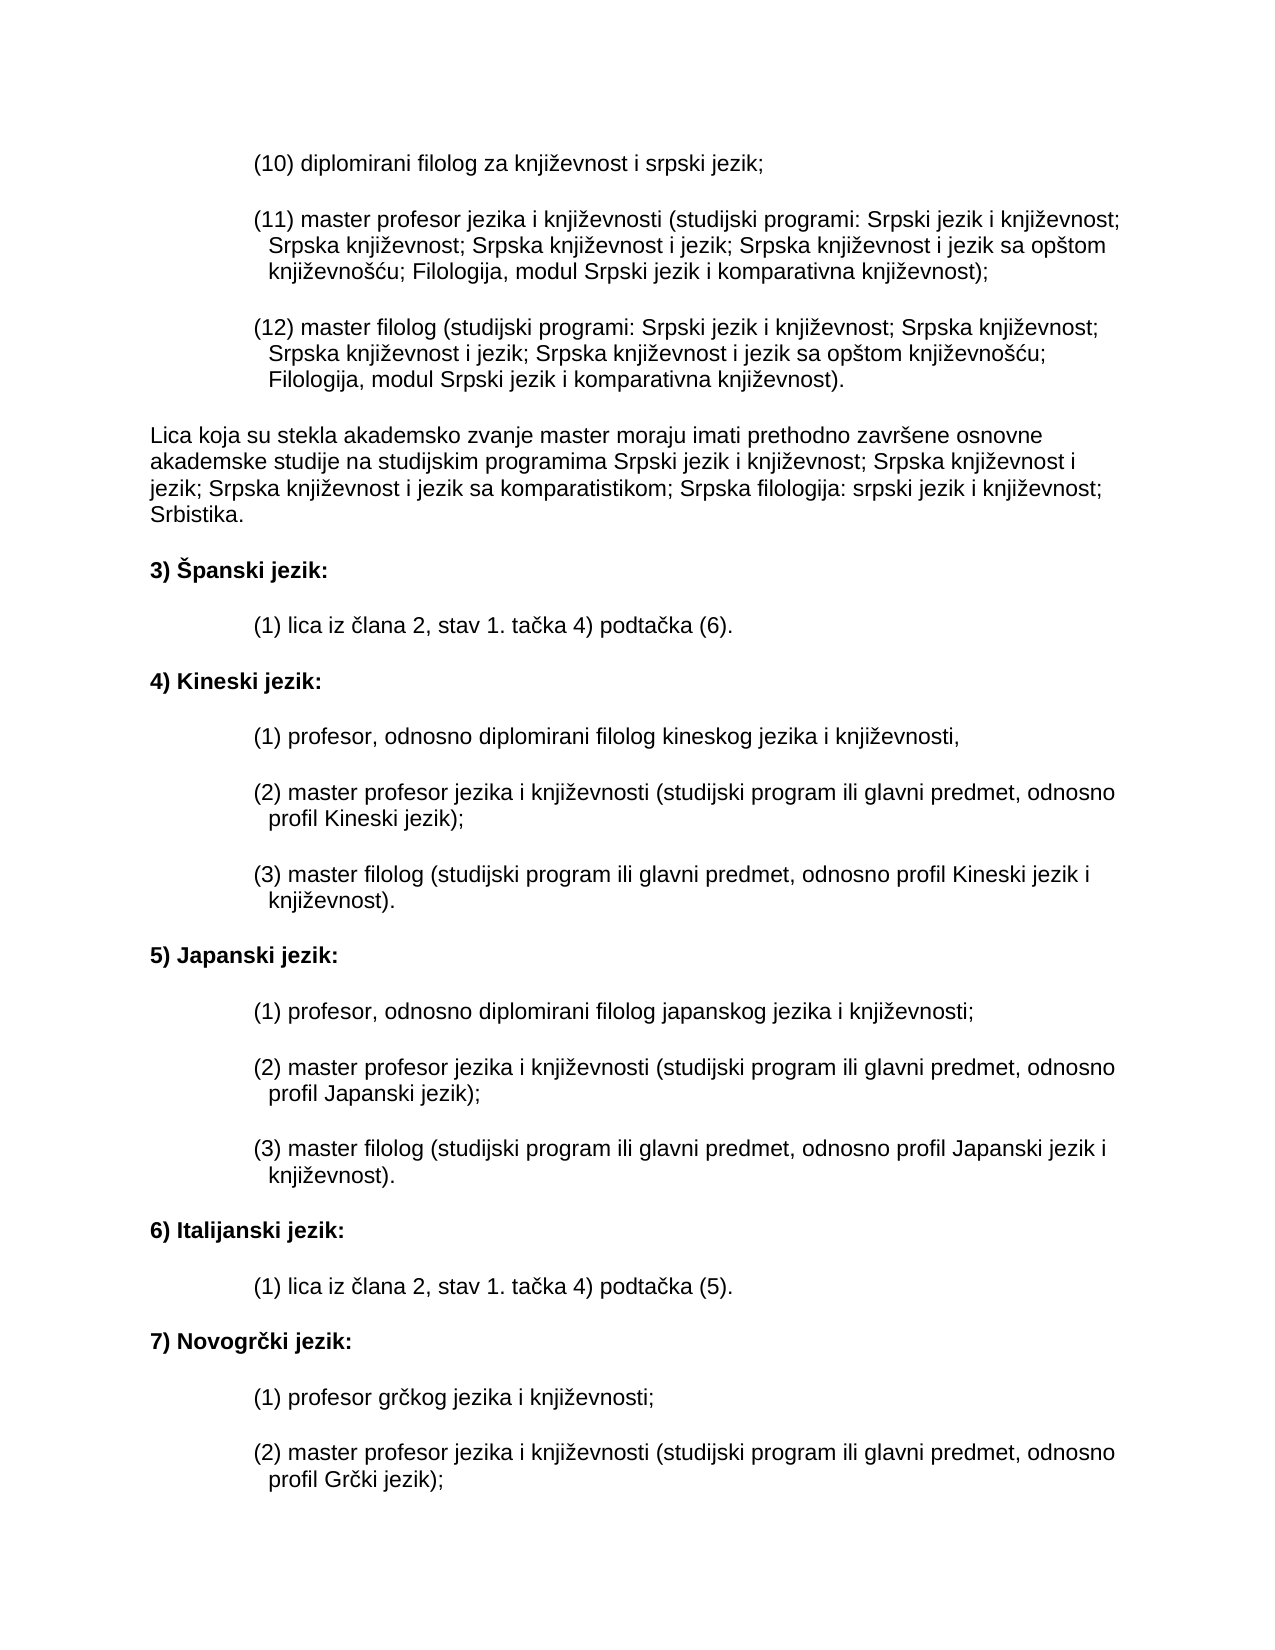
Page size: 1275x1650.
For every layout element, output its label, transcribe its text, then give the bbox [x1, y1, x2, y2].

text (1) profesor grčkog jezika i književnosti; [253, 1384, 1125, 1410]
text (11) master profesor jezika i književnosti (studijski programi: Srpski jezik i književnost; Srpska književnost; Srpska književnost i jezik; Srpska književnost i jezik sa opštom književnošću; Filologija, modul Srpski jezik i komparativna književnost); [253, 206, 1125, 284]
text (3) master filolog (studijski program ili glavni predmet, odnosno profil Japanski jezik i književnost). [253, 1135, 1125, 1188]
text (2) master profesor jezika i književnosti (studijski program ili glavni predmet, odnosno profil Grčki jezik); [253, 1439, 1125, 1492]
text 3) Španski jezik: [150, 557, 1125, 583]
text (1) profesor, odnosno diplomirani filolog japanskog jezika i književnosti; [253, 998, 1125, 1024]
text (2) master profesor jezika i književnosti (studijski program ili glavni predmet, odnosno profil Kineski jezik); [253, 779, 1125, 831]
text (1) lica iz člana 2, stav 1. tačka 4) podtačka (6). [253, 612, 1125, 638]
text 7) Novogrčki jezik: [150, 1328, 1125, 1354]
text (12) master filolog (studijski programi: Srpski jezik i književnost; Srpska književnost; Srpska književnost i jezik; Srpska književnost i jezik sa opštom književnošću; Filologija, modul Srpski jezik i komparativna književnost). [253, 314, 1125, 393]
text (10) diplomirani filolog za književnost i srpski jezik; [253, 150, 1125, 176]
text (3) master filolog (studijski program ili glavni predmet, odnosno profil Kineski jezik i književnost). [253, 861, 1125, 913]
text 4) Kineski jezik: [150, 668, 1125, 694]
text (1) profesor, odnosno diplomirani filolog kineskog jezika i književnosti, [253, 723, 1125, 749]
text (2) master profesor jezika i književnosti (studijski program ili glavni predmet, odnosno profil Japanski jezik); [253, 1053, 1125, 1106]
text 6) Italijanski jezik: [150, 1217, 1125, 1243]
text 5) Japanski jezik: [150, 942, 1125, 969]
text Lica koja su stekla akademsko zvanje master moraju imati prethodno završene osnovne akademske studije na studijskim programima Srpski jezik i književnost; Srpska književnost i jezik; Srpska književnost i jezik sa komparatistikom; Srpska filologija: srpski jezik i književnost; Srbistika. [150, 422, 1125, 527]
text (1) lica iz člana 2, stav 1. tačka 4) podtačka (5). [253, 1273, 1125, 1299]
